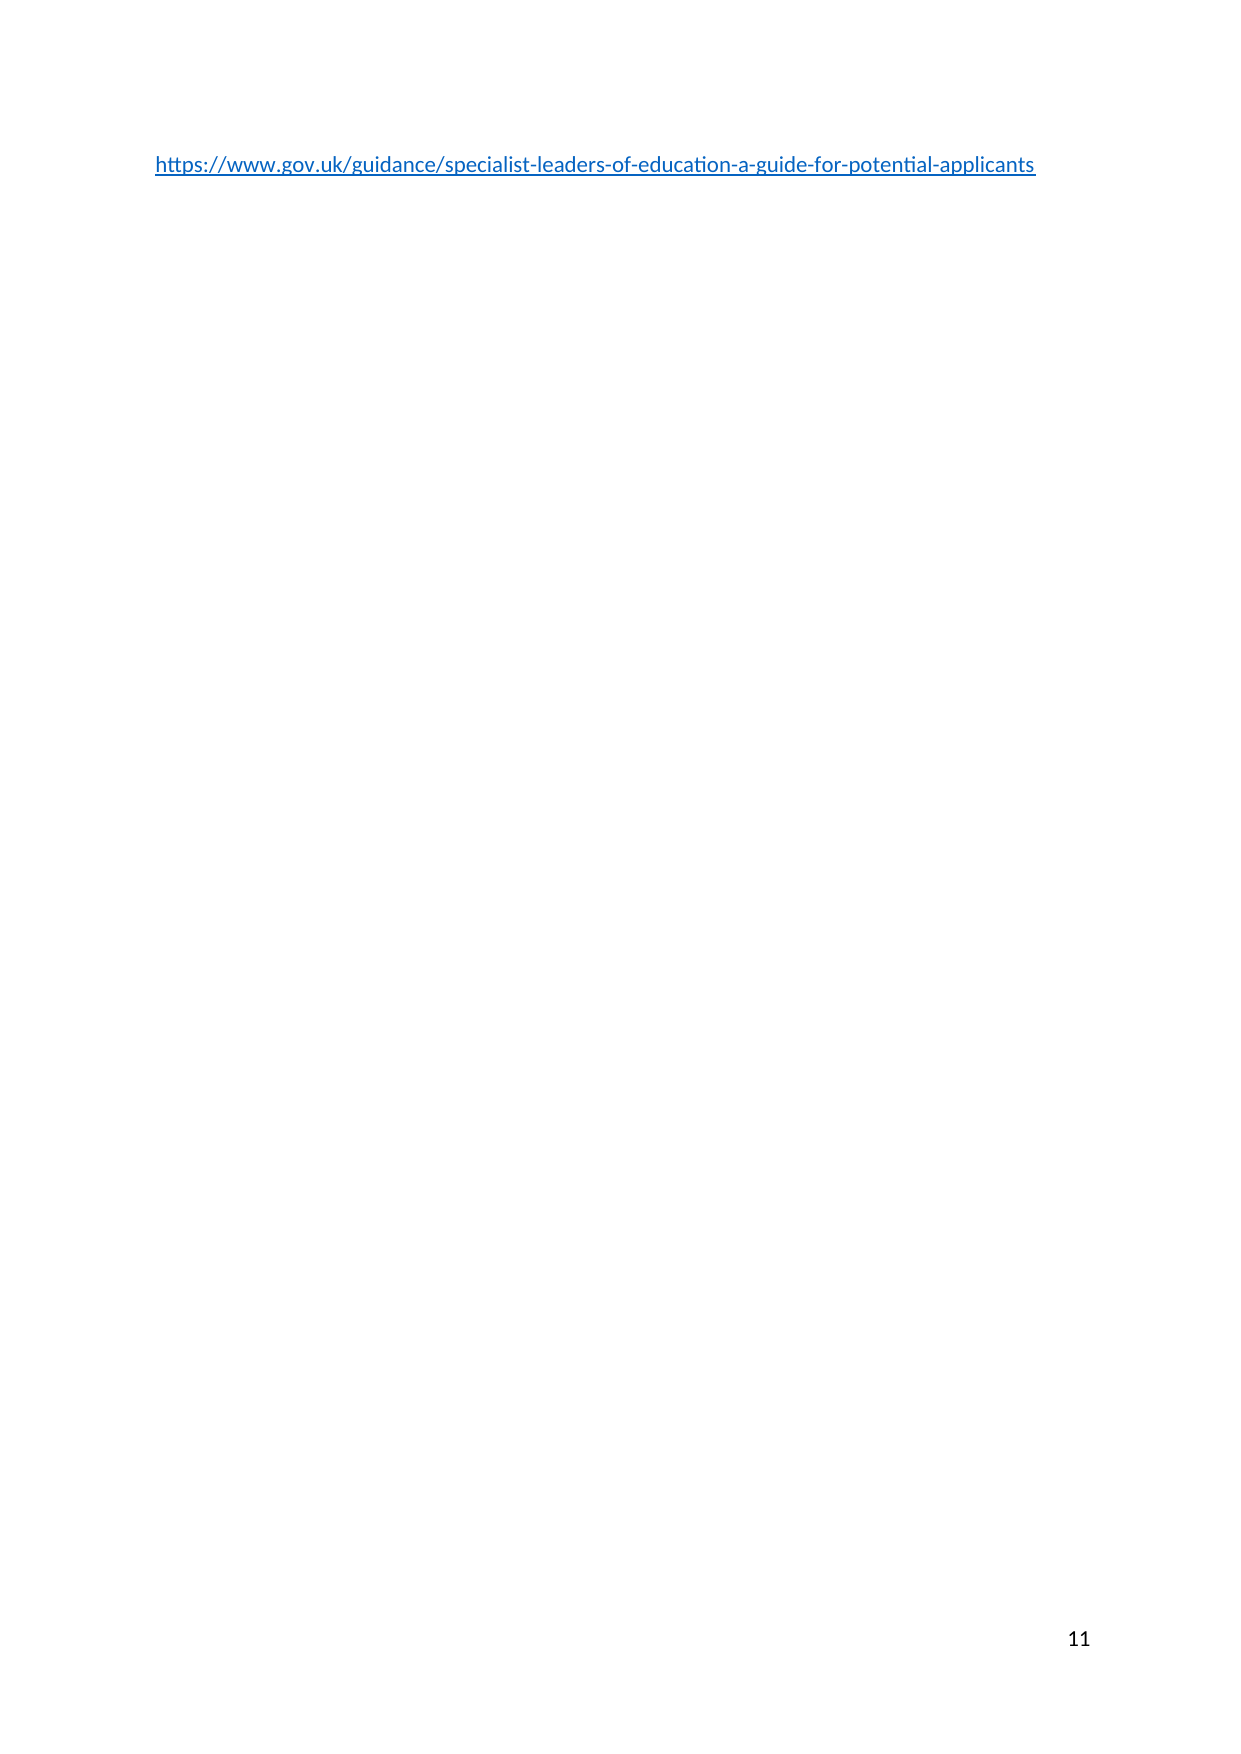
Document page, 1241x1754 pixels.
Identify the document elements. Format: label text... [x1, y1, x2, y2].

list https://www.gov.uk/guidance/specialist-leaders-of-education-a-guide-for-potential-applicants [150, 150, 1090, 178]
